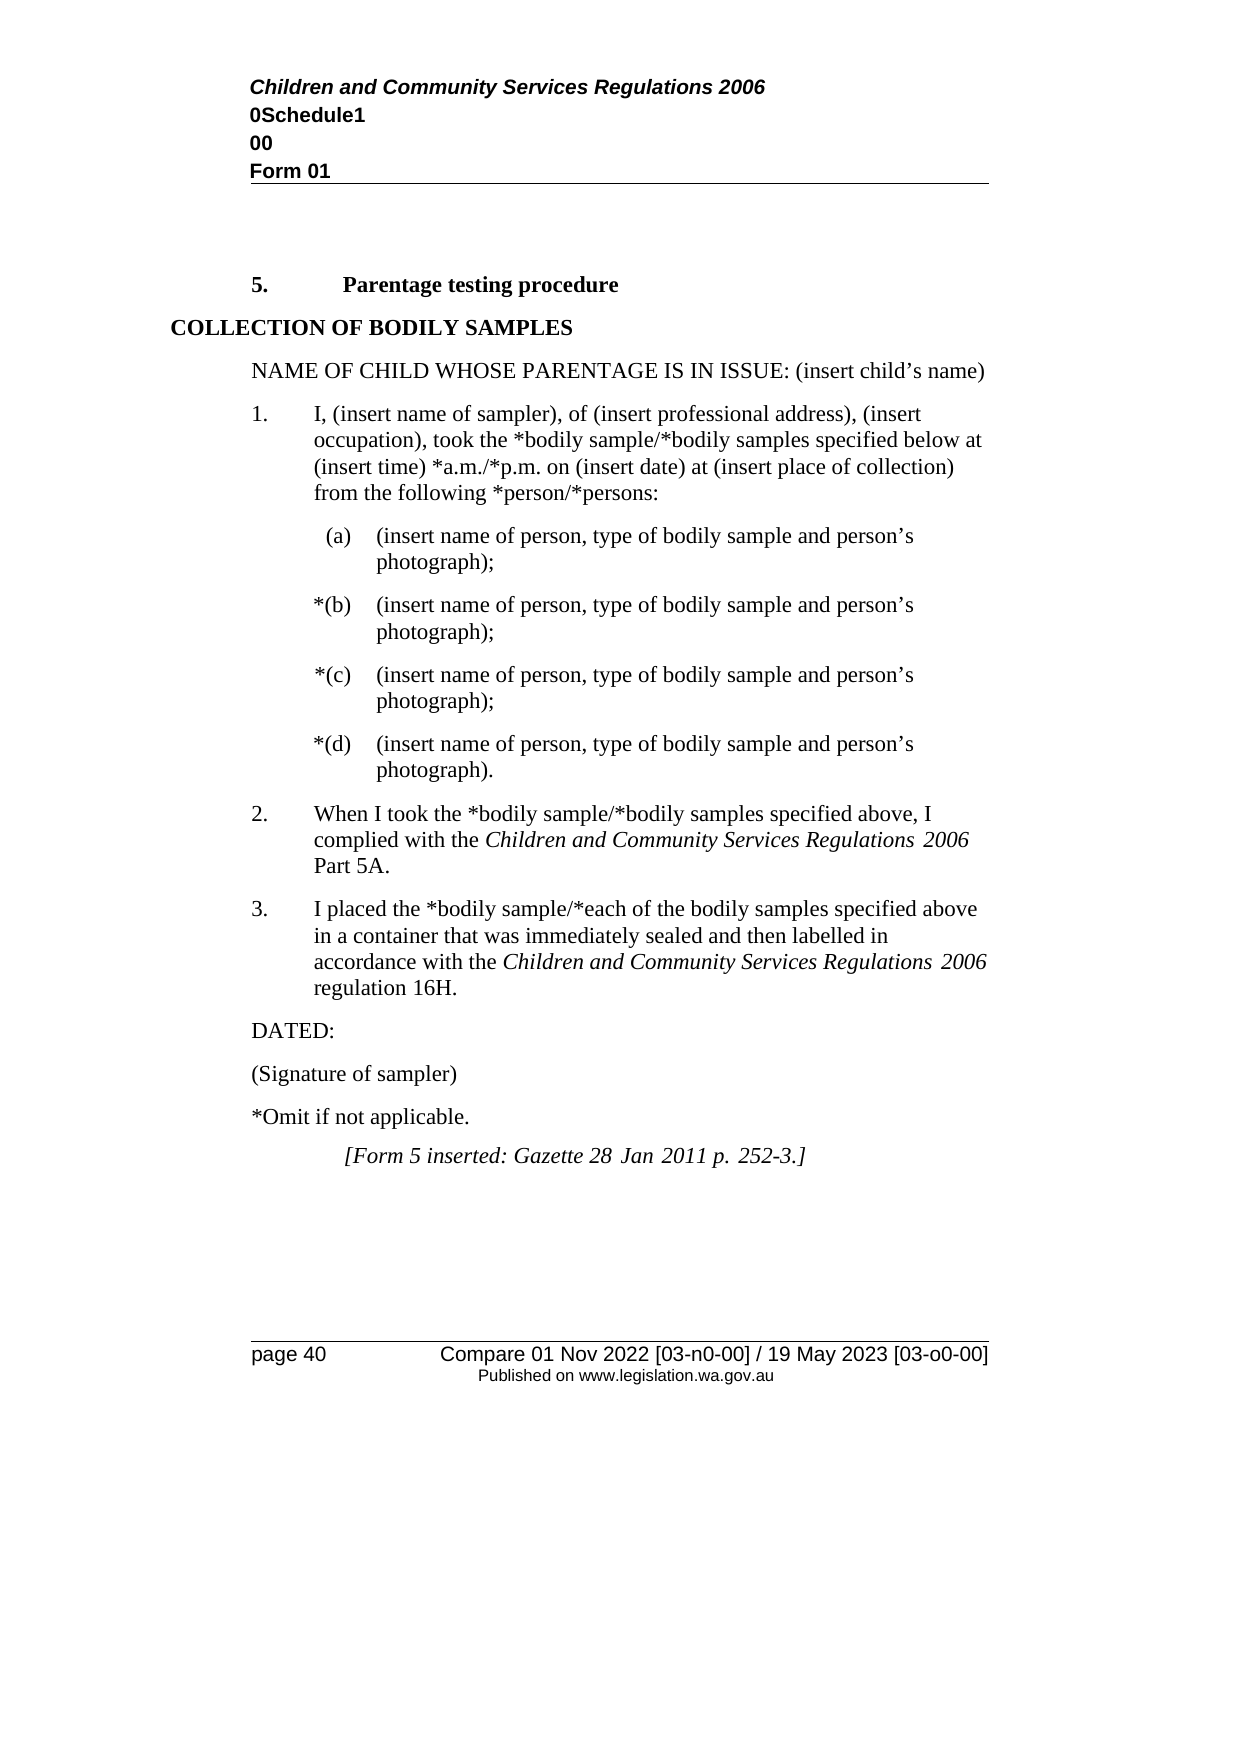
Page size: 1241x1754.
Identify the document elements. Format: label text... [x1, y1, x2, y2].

text *(c) (insert name of person, type of bodily sample and person’s photograph); [251, 661, 989, 713]
text *Omit if not applicable. [251, 1103, 989, 1130]
text [Form 5 inserted: Gazette 28 Jan 2011 p. 252-3.] [251, 1142, 989, 1169]
text DATED: [251, 1017, 989, 1044]
text NAME OF CHILD WHOSE PARENTAGE IS IN ISSUE: (insert child’s name) [251, 357, 989, 383]
text COLLECTION OF BODILY SAMPLES [170, 314, 959, 340]
text 1. I, (insert name of sampler), of (insert professional address), (insert occupation), took the *bodily sample/*bodily samples specified below at (insert time) *a.m./*p.m. on (insert date) at (insert place of collection) from the following *person/*persons: [251, 400, 989, 505]
text 3. I placed the *bodily sample/*each of the bodily samples specified above in a container that was immediately sealed and then labelled in accordance with the Children and Community Services Regulations 2006 regulation 16H. [251, 895, 989, 1001]
subtitle 5. Parentage testing procedure [251, 271, 989, 297]
text *(b) (insert name of person, type of bodily sample and person’s photograph); [251, 591, 989, 644]
text (Signature of sampler) [251, 1060, 989, 1087]
text *(d) (insert name of person, type of bodily sample and person’s photograph). [251, 730, 989, 783]
text (a) (insert name of person, type of bodily sample and person’s photograph); [251, 522, 989, 575]
text 2. When I took the *bodily sample/*bodily samples specified above, I complied with the Children and Community Services Regulations 2006 Part 5A. [251, 799, 989, 879]
